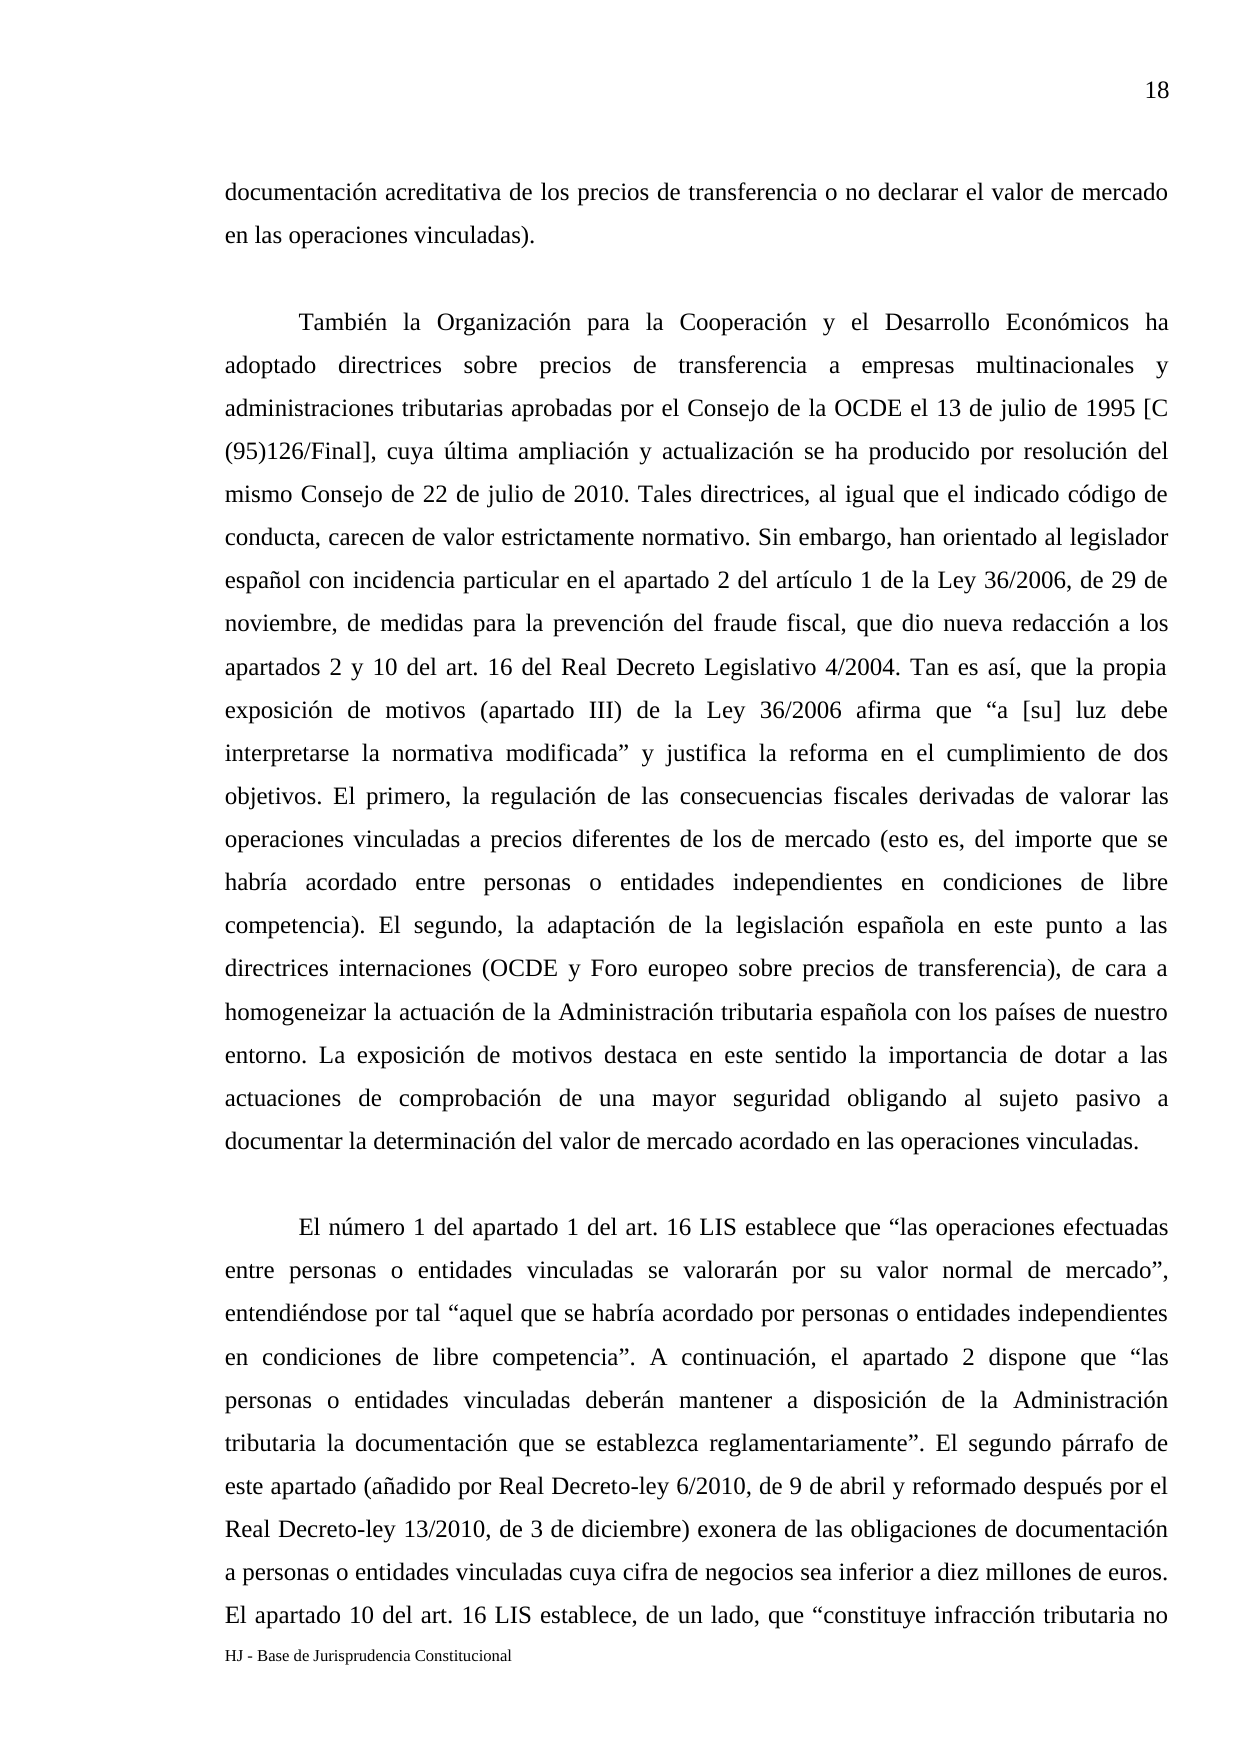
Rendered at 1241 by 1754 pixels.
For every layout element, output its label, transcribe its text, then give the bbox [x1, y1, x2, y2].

text También la Organización para la Cooperación y el Desarrollo Económicos ha adoptado directrices sobre precios de transferencia a empresas multinacionales y administraciones tributarias aprobadas por el Consejo de la OCDE el 13 de julio de 1995 [C (95)126/Final], cuya última ampliación y actualización se ha producido por resolución del mismo Consejo de 22 de julio de 2010. Tales directrices, al igual que el indicado código de conducta, carecen de valor estrictamente normativo. Sin embargo, han orientado al legislador español con incidencia particular en el apartado 2 del artículo 1 de la Ley 36/2006, de 29 de noviembre, de medidas para la prevención del fraude fiscal, que dio nueva redacción a los apartados 2 y 10 del art. 16 del Real Decreto Legislativo 4/2004. Tan es así, que la propia exposición de motivos (apartado III) de la Ley 36/2006 afirma que “a [su] luz debe interpretarse la normativa modificada” y justifica la reforma en el cumplimiento de dos objetivos. El primero, la regulación de las consecuencias fiscales derivadas de valorar las operaciones vinculadas a precios diferentes de los de mercado (esto es, del importe que se habría acordado entre personas o entidades independientes en condiciones de libre competencia). El segundo, la adaptación de la legislación española en este punto a las directrices internaciones (OCDE y Foro europeo sobre precios de transferencia), de cara a homogeneizar la actuación de la Administración tributaria española con los países de nuestro entorno. La exposición de motivos destaca en este sentido la importancia de dotar a las actuaciones de comprobación de una mayor seguridad obligando al sujeto pasivo a documentar la determinación del valor de mercado acordado en las operaciones vinculadas. [224, 307, 1169, 1155]
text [224, 1212, 1169, 1629]
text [224, 177, 1169, 249]
